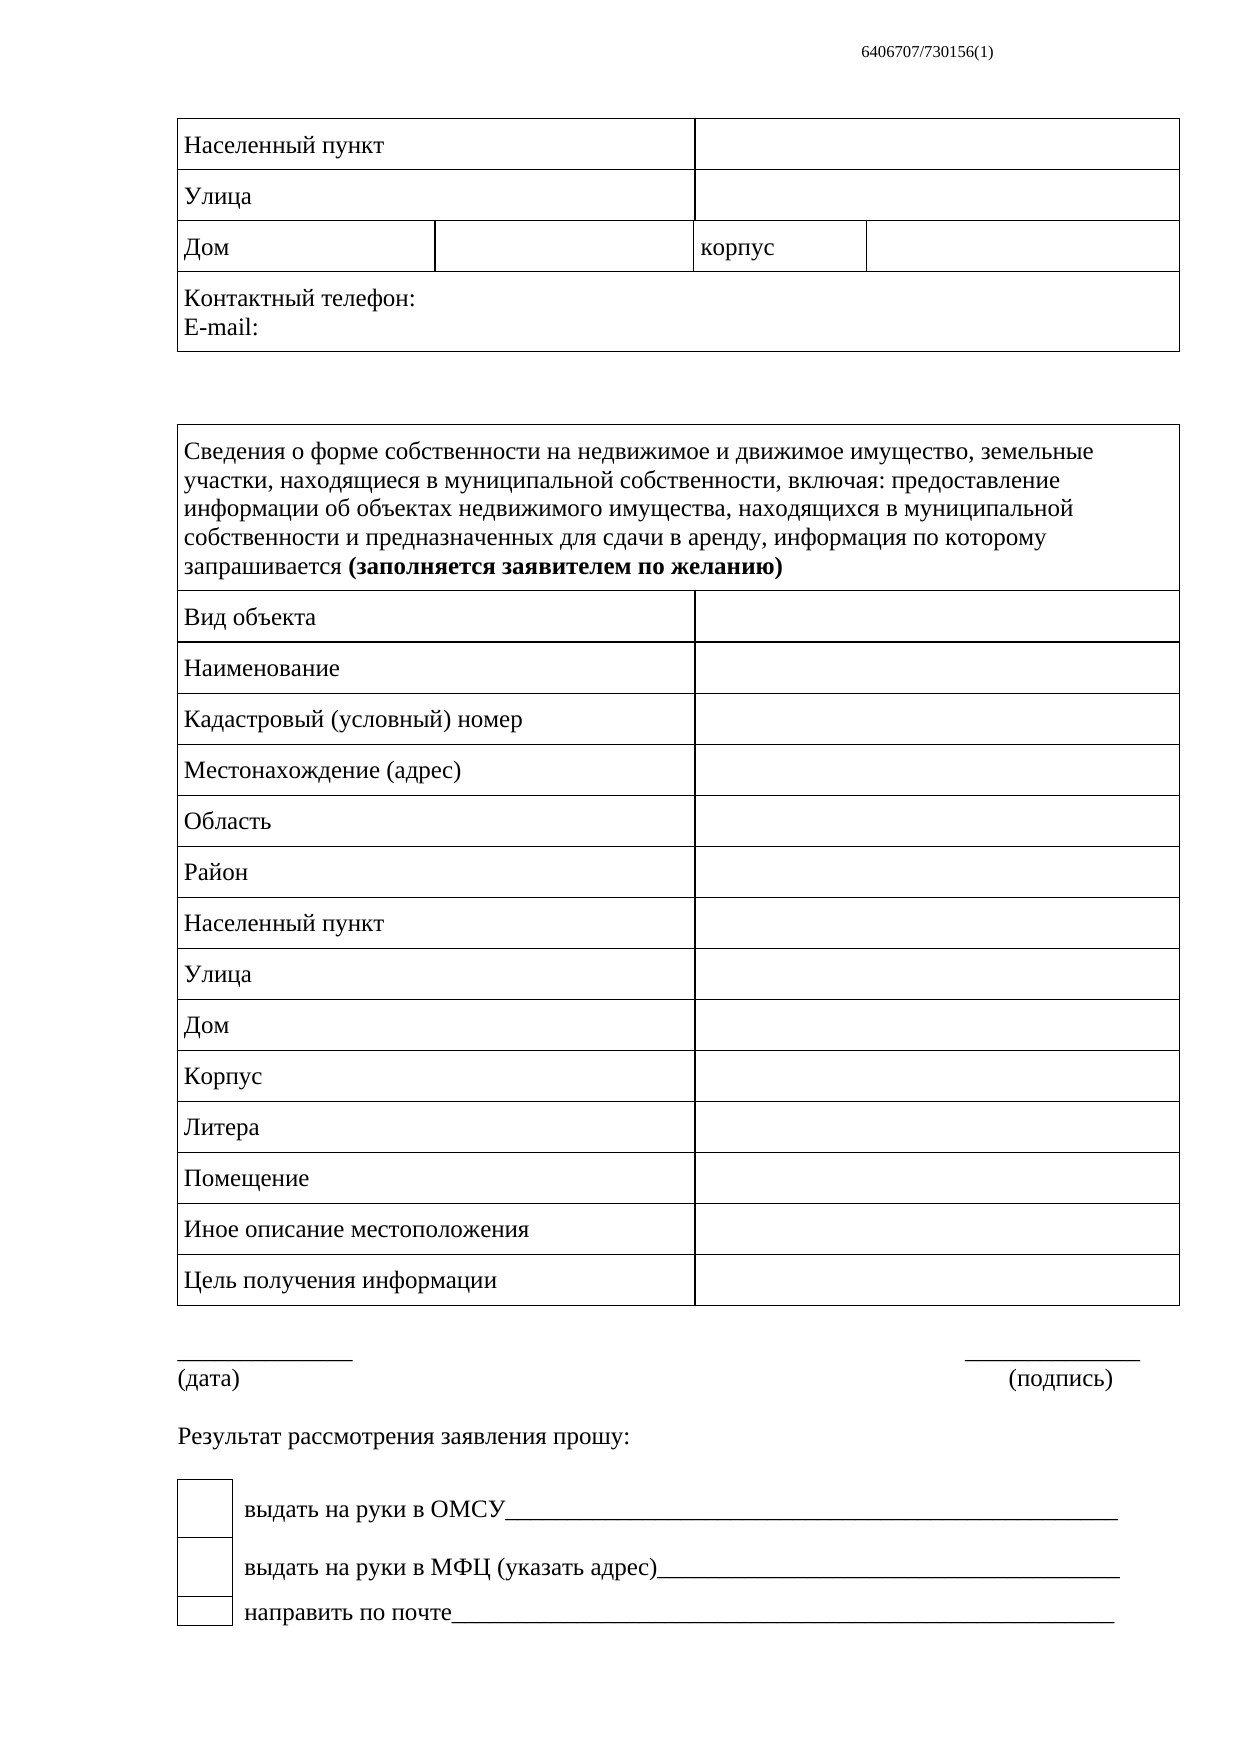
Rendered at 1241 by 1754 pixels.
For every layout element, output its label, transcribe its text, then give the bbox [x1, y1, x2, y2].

table_cell Литера [178, 1102, 694, 1152]
table_cell [696, 1000, 1179, 1050]
table_cell Местонахождение (адрес) [178, 745, 694, 794]
table_cell Наименование [178, 643, 694, 692]
table_cell Район [178, 847, 694, 897]
table_cell [696, 591, 1179, 641]
table_cell [696, 745, 1179, 794]
table_cell Улица [178, 949, 694, 999]
table_cell [696, 643, 1179, 692]
table_header [178, 1480, 232, 1537]
table_cell [696, 1051, 1179, 1101]
table_cell Населенный пункт [178, 898, 694, 948]
table_cell Дом [178, 1000, 694, 1050]
table_cell Помещение [178, 1153, 694, 1203]
table_cell [178, 1538, 232, 1596]
table_cell выдать на руки в МФЦ (указать адрес)_____________________________________ [233, 1537, 1240, 1596]
table_header Сведения о форме собственности на недвижимое и движимое имущество, земельные участки, находящиеся в муниципальной собственности, включая: предоставление информации об объектах недвижимого имущества, находящихся в муниципальной собственности и предназначенных для сдачи в аренду, информация по которому запрашивается (заполняется заявителем по желанию) [178, 425, 1179, 590]
table_cell Дом [178, 221, 434, 271]
table_header выдать на руки в ОМСУ_________________________________________________ [233, 1479, 1240, 1537]
table_cell [696, 847, 1179, 897]
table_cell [233, 1596, 1240, 1625]
text ______________ ______________ [177, 1335, 1181, 1363]
table_cell Корпус [178, 1051, 694, 1101]
table_cell Кадастровый (условный) номер [178, 694, 694, 743]
table_cell [178, 1597, 232, 1625]
table_cell Вид объекта [178, 591, 694, 641]
table_cell корпус [694, 221, 866, 271]
table_cell Контактный телефон: E-mail: [178, 272, 1179, 351]
table_cell [696, 119, 1179, 169]
table_cell [696, 1204, 1179, 1254]
table_cell [696, 1255, 1179, 1305]
table_cell [696, 694, 1179, 743]
table_cell [696, 1153, 1179, 1203]
text (дата) (подпись) [177, 1363, 1181, 1392]
table_cell [696, 1102, 1179, 1152]
table_cell Цель получения информации [178, 1255, 694, 1305]
table_cell Иное описание местоположения [178, 1204, 694, 1254]
text Результат рассмотрения заявления прошу: [177, 1421, 1181, 1450]
table_cell [696, 170, 1179, 220]
table_cell Населенный пункт [178, 119, 694, 169]
table_cell [696, 898, 1179, 948]
table_cell Улица [178, 170, 694, 220]
table_cell [696, 949, 1179, 999]
table_cell Область [178, 796, 694, 846]
table_cell [436, 221, 693, 271]
table_cell [867, 221, 1179, 271]
table_cell [696, 796, 1179, 846]
